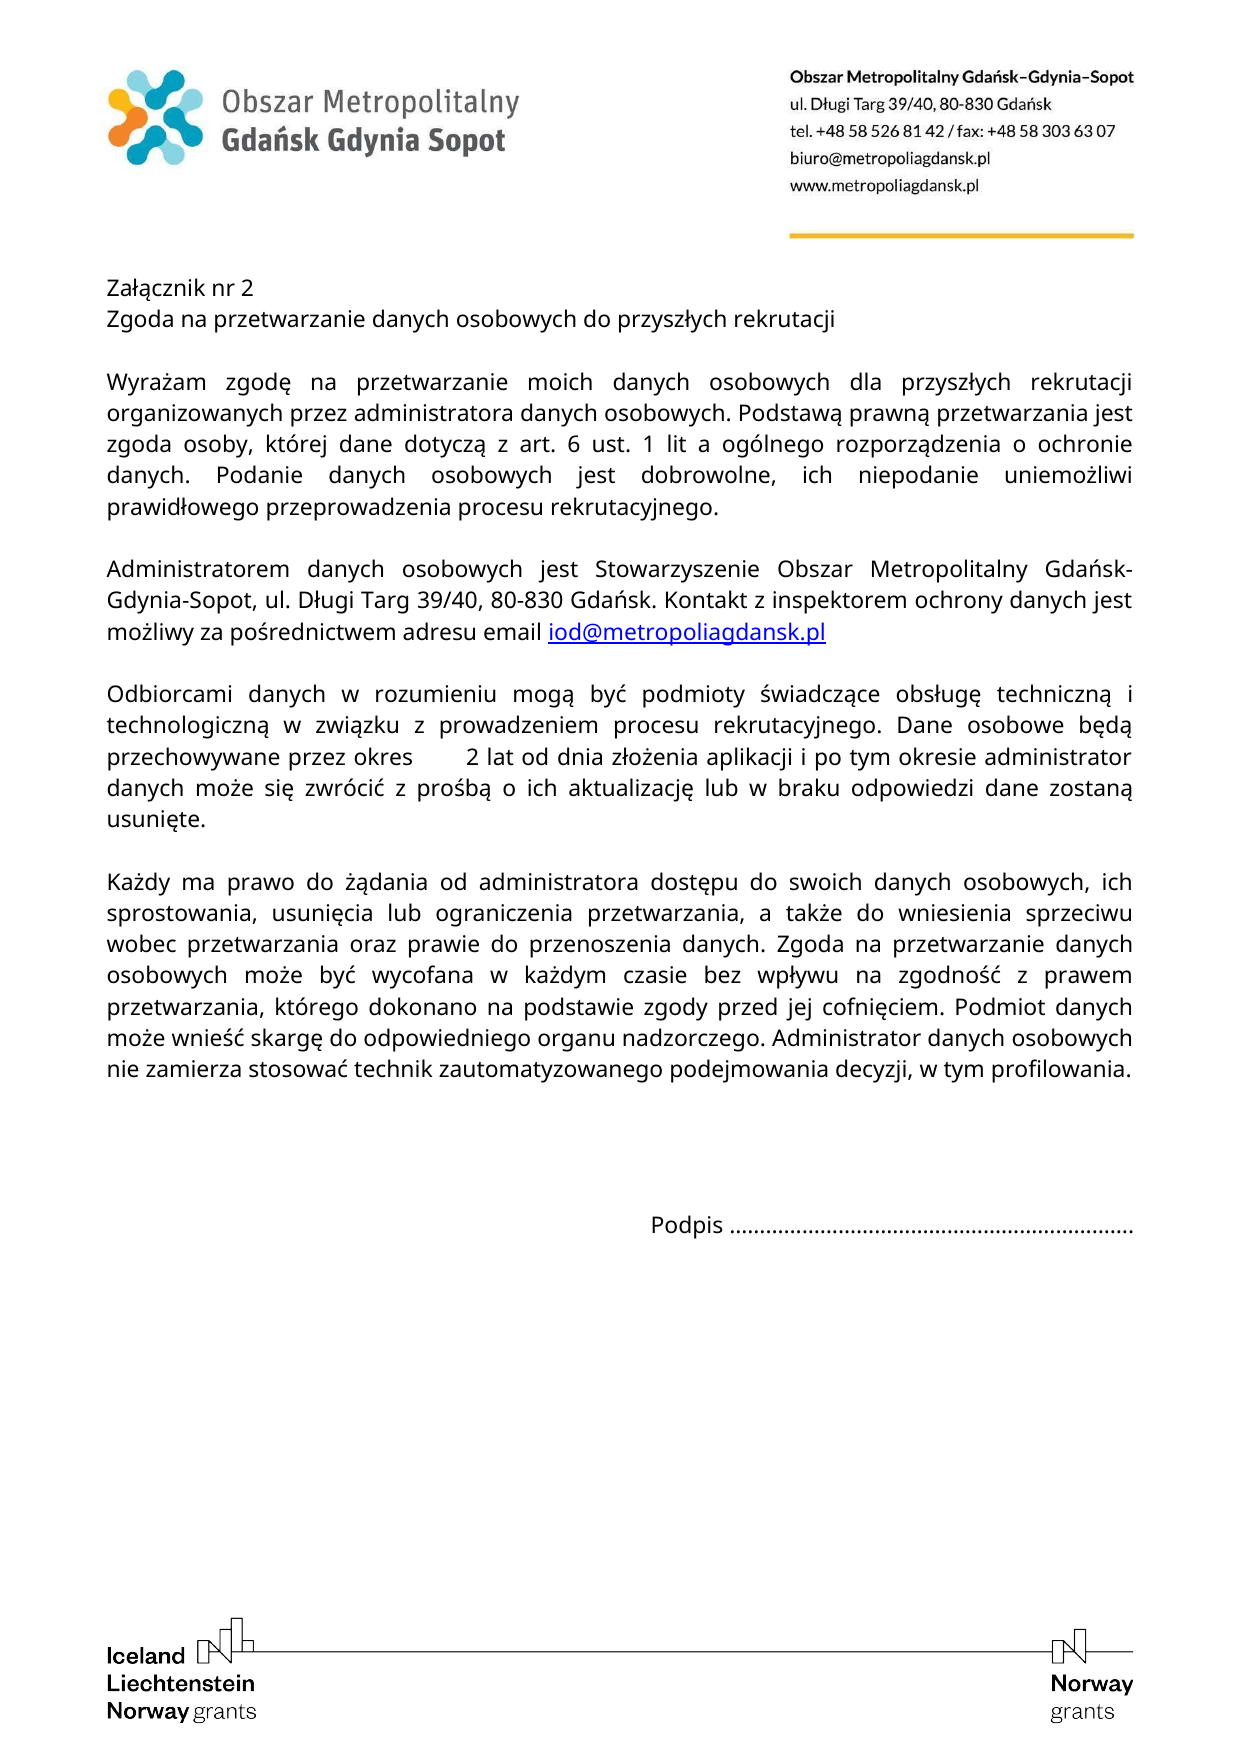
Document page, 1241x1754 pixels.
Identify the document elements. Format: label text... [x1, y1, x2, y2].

picture [2, 0, 1240, 242]
text Każdy ma prawo do żądania od administratora dostępu do swoich danych osobowych, ich sprostowania, usunięcia lub ograniczenia przetwarzania, a także do wniesienia sprzeciwu wobec przetwarzania oraz prawie do przenoszenia danych. Zgoda na przetwarzanie danych osobowych może być wycofana w każdym czasie bez wpływu na zgodność z prawem przetwarzania, którego dokonano na podstawie zgody przed jej cofnięciem. Podmiot danych może wnieść skargę do odpowiedniego organu nadzorczego. Administrator danych osobowych nie zamierza stosować technik zautomatyzowanego podejmowania decyzji, w tym profilowania. [106, 865, 1134, 1084]
text Wyrażam zgodę na przetwarzanie moich danych osobowych dla przyszłych rekrutacji organizowanych przez administratora danych osobowych. Podstawą prawną przetwarzania jest zgoda osoby, której dane dotyczą z art. 6 ust. 1 lit a ogólnego rozporządzenia o ochronie danych. Podanie danych osobowych jest dobrowolne, ich niepodanie uniemożliwi prawidłowego przeprowadzenia procesu rekrutacyjnego. [106, 365, 1134, 522]
picture [106, 1617, 1134, 1724]
text Odbiorcami danych w rozumieniu mogą być podmioty świadczące obsługę techniczną i technologiczną w związku z prowadzeniem procesu rekrutacyjnego. Dane osobowe będą przechowywane przez okres 2 lat od dnia złożenia aplikacji i po tym okresie administrator danych może się zwrócić z prośbą o ich aktualizację lub w braku odpowiedzi dane zostaną usunięte. [106, 678, 1134, 834]
text Zgoda na przetwarzanie danych osobowych do przyszłych rekrutacji [106, 303, 1134, 334]
text Podpis …………………………………………………………. [106, 1209, 1134, 1240]
text Administratorem danych osobowych jest Stowarzyszenie Obszar Metropolitalny Gdańsk-Gdynia-Sopot, ul. Długi Targ 39/40, 80-830 Gdańsk. Kontakt z inspektorem ochrony danych jest możliwy za pośrednictwem adresu email iod@metropoliagdansk.pl [106, 553, 1134, 647]
text Załącznik nr 2 [106, 272, 1134, 303]
